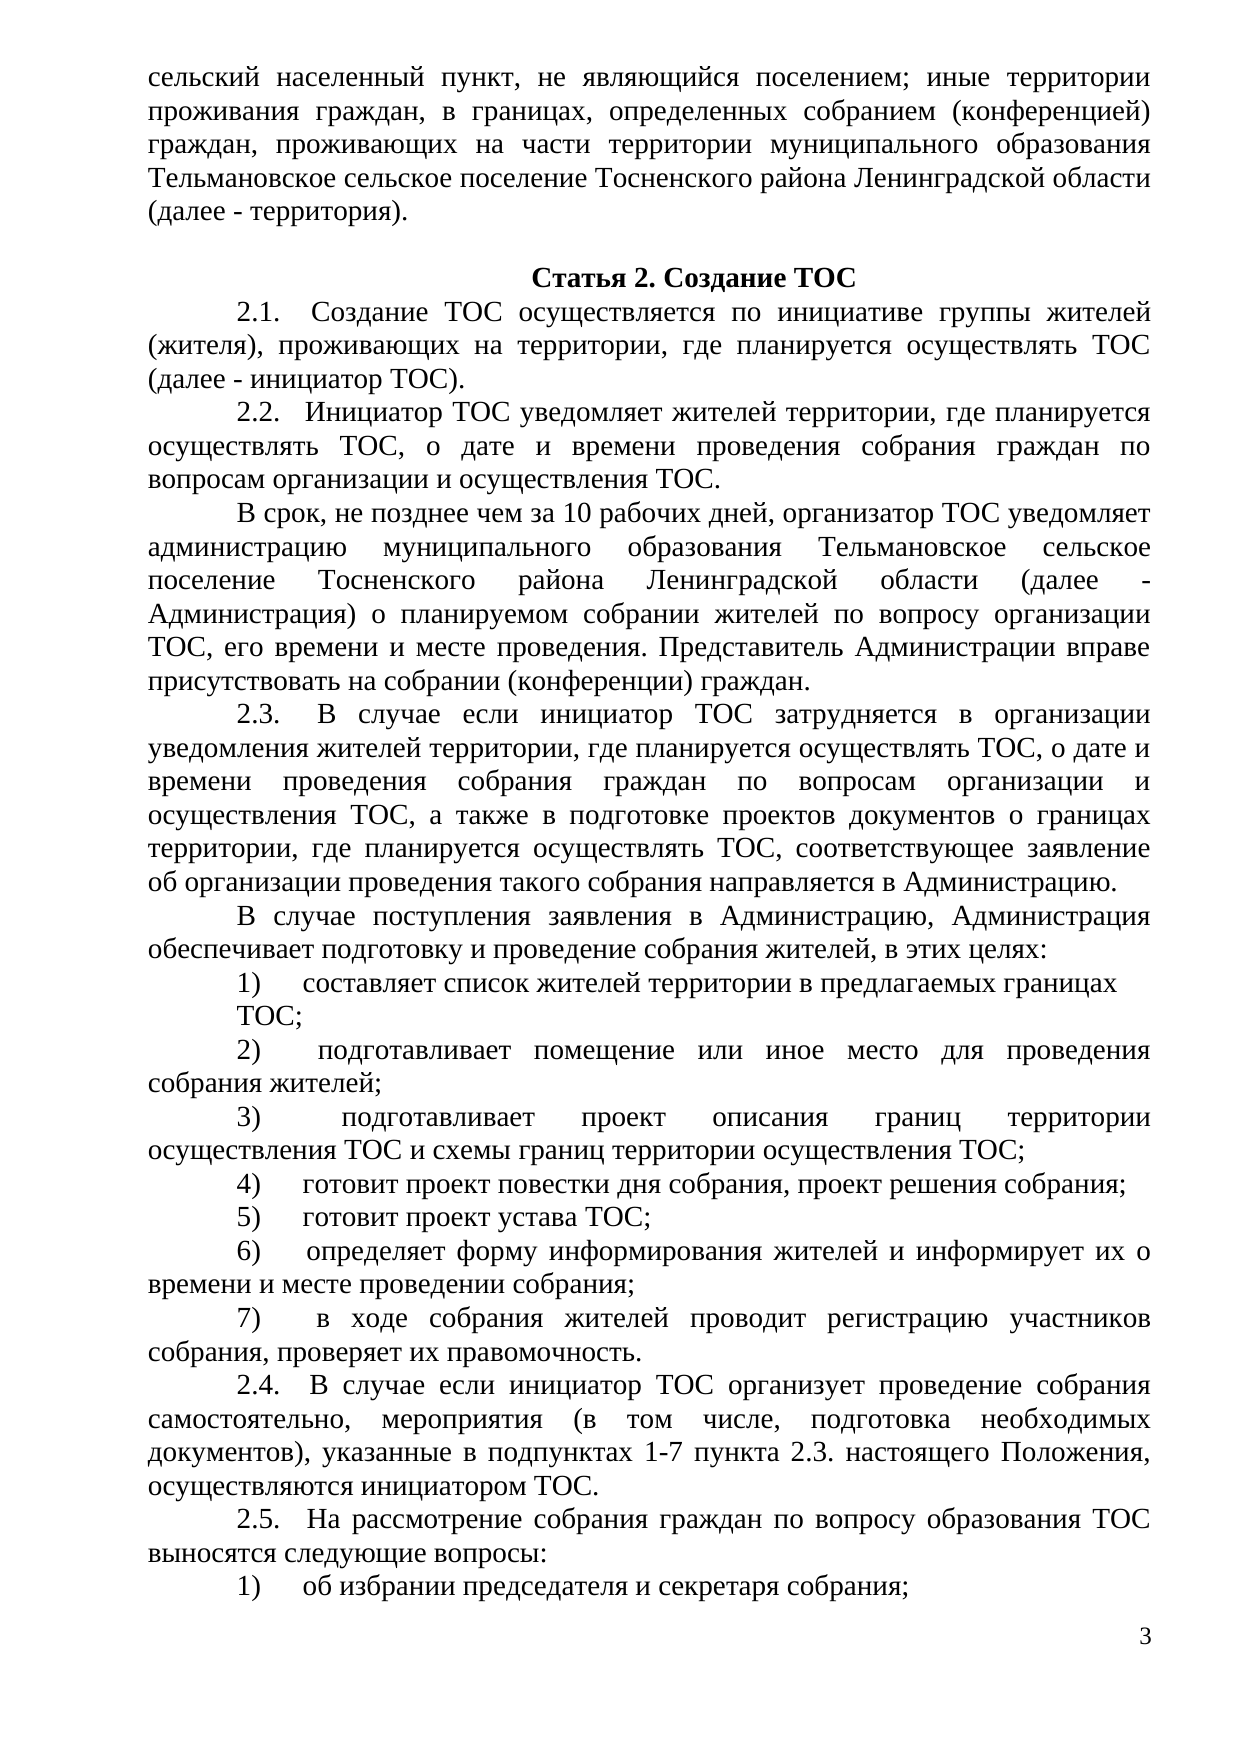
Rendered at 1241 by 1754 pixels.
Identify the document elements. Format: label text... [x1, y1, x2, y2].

text 5) готовит проект устава ТОС; [148, 1199, 1152, 1233]
text 2.4. В случае если инициатор ТОС организует проведение собрания самостоятельно, мероприятия (в том числе, подготовка необходимых документов), указанные в подпунктах 1-7 пункта 2.3. настоящего Положения, осуществляются инициатором ТОС. [148, 1367, 1152, 1501]
text 2.3. В случае если инициатор ТОС затрудняется в организации уведомления жителей территории, где планируется осуществлять ТОС, о дате и времени проведения собрания граждан по вопросам организации и осуществления ТОС, а также в подготовке проектов документов о границах территории, где планируется осуществлять ТОС, соответствующее заявление об организации проведения такого собрания направляется в Администрацию. [148, 696, 1152, 898]
text 3) подготавливает проект описания границ территории осуществления ТОС и схемы границ территории осуществления ТОС; [148, 1099, 1152, 1166]
text 2) подготавливает помещение или иное место для проведения собрания жителей; [148, 1032, 1152, 1099]
text 1) об избрании председателя и секретаря собрания; [148, 1568, 1152, 1602]
text 6) определяет форму информирования жителей и информирует их о времени и месте проведении собрания; [148, 1233, 1152, 1300]
text 2.1. Создание ТОС осуществляется по инициативе группы жителей (жителя), проживающих на территории, где планируется осуществлять ТОС (далее - инициатор ТОС). [148, 294, 1152, 394]
text 7) в ходе собрания жителей проводит регистрацию участников собрания, проверяет их правомочность. [148, 1300, 1152, 1367]
text В случае поступления заявления в Администрацию, Администрация обеспечивает подготовку и проведение собрания жителей, в этих целях: [148, 898, 1152, 965]
text 4) готовит проект повестки дня собрания, проект решения собрания; [148, 1166, 1152, 1199]
text 2.5. На рассмотрение собрания граждан по вопросу образования ТОС выносятся следующие вопросы: [148, 1501, 1152, 1568]
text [148, 59, 1152, 227]
text Статья 2. Создание ТОС [148, 260, 1152, 294]
text 1) составляет список жителей территории в предлагаемых границах [148, 965, 1152, 998]
text 2.2. Инициатор ТОС уведомляет жителей территории, где планируется осуществлять ТОС, о дате и времени проведения собрания граждан по вопросам организации и осуществления ТОС. [148, 394, 1152, 495]
text В срок, не позднее чем за 10 рабочих дней, организатор ТОС уведомляет администрацию муниципального образования Тельмановское сельское поселение Тосненского района Ленинградской области (далее - Администрация) о планируемом собрании жителей по вопросу организации ТОС, его времени и месте проведения. Представитель Администрации вправе присутствовать на собрании (конференции) граждан. [148, 495, 1152, 696]
text ТОС; [148, 998, 1152, 1032]
